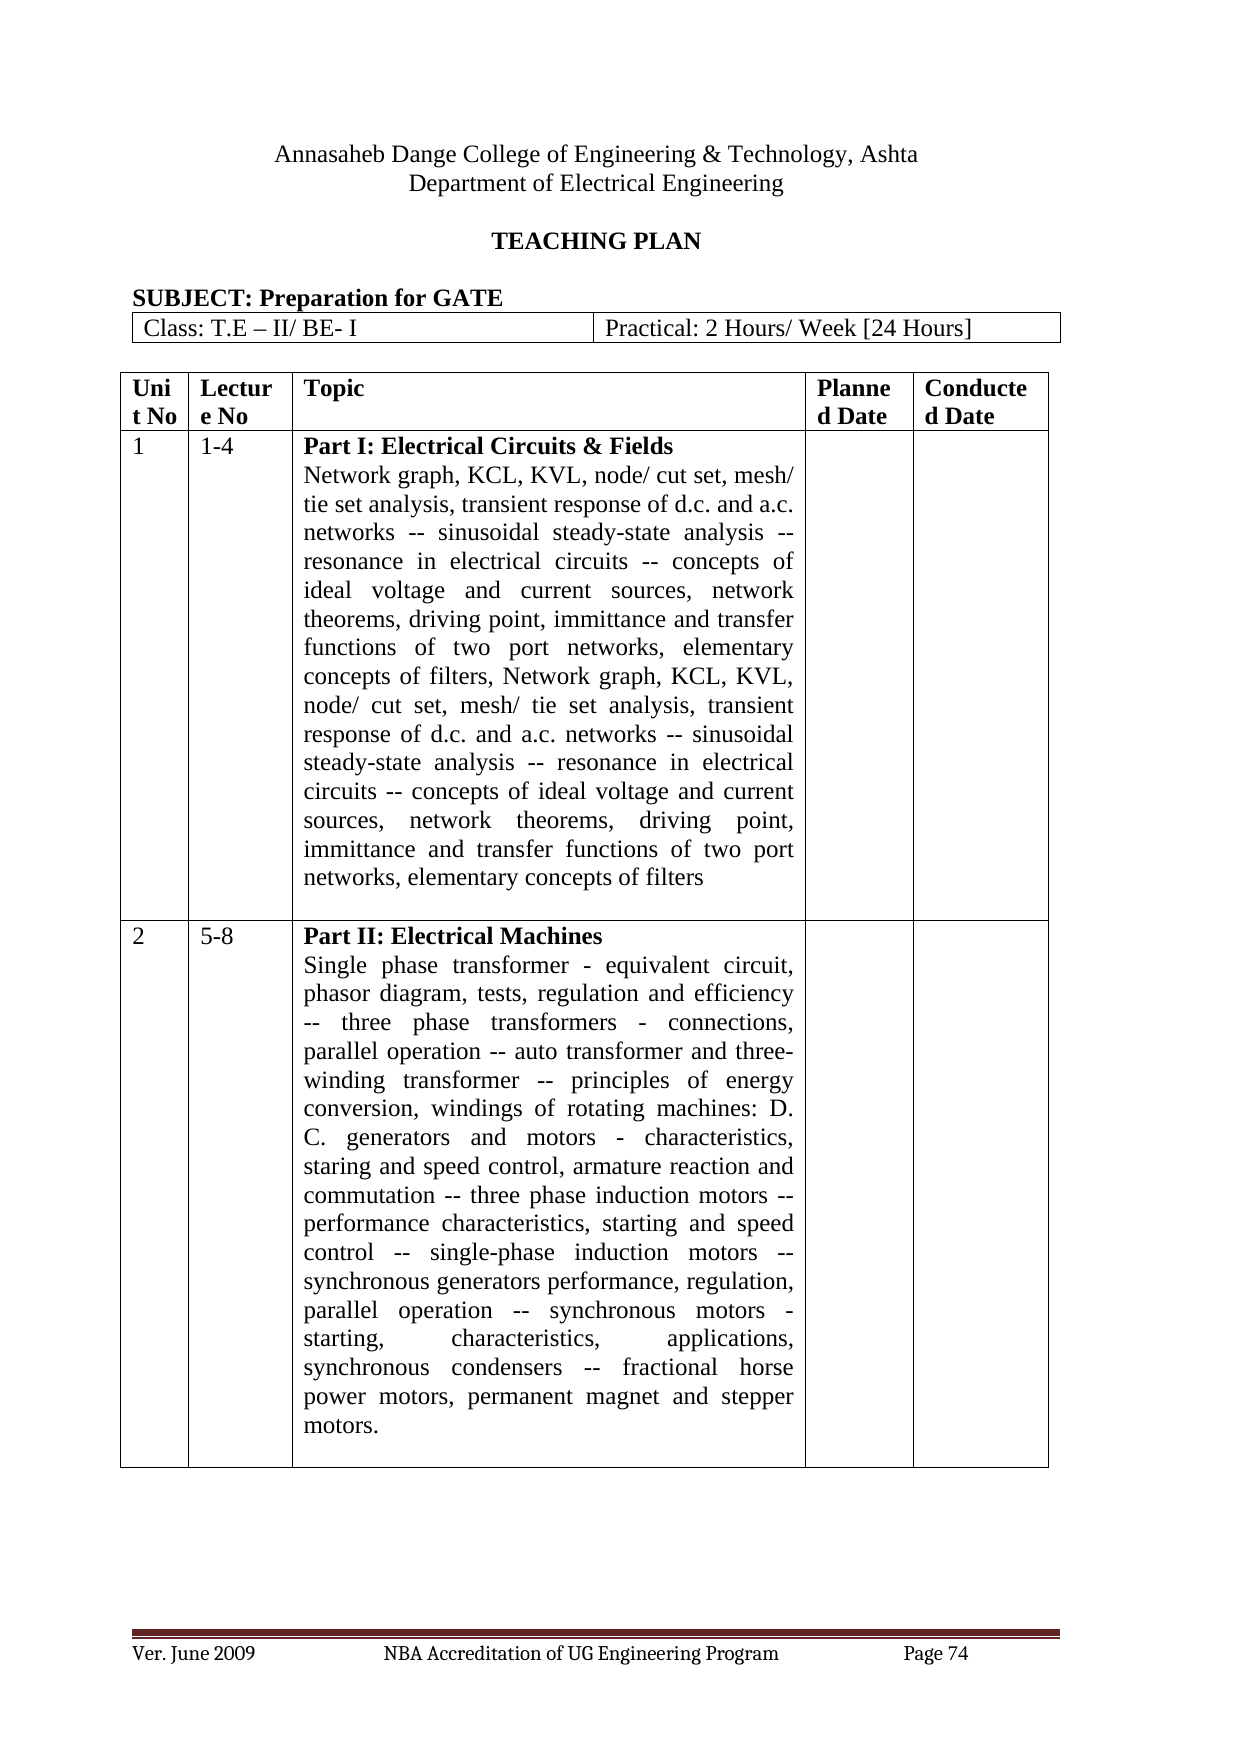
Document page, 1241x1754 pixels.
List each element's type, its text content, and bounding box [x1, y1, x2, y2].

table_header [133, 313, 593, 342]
text Annasaheb Dange College of Engineering & Technology, Ashta [132, 139, 1060, 168]
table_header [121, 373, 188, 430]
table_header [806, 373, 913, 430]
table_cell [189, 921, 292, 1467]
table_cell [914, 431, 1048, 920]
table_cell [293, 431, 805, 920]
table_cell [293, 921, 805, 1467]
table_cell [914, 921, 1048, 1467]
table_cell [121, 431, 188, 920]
text Department of Electrical Engineering [132, 168, 1060, 197]
text SUBJECT: Preparation for GATE [132, 283, 1060, 312]
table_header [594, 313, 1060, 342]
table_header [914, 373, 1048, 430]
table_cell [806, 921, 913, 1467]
text TEACHING PLAN [132, 226, 1060, 254]
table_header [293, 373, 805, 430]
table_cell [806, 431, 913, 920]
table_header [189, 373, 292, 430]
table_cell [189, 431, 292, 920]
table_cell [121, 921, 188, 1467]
